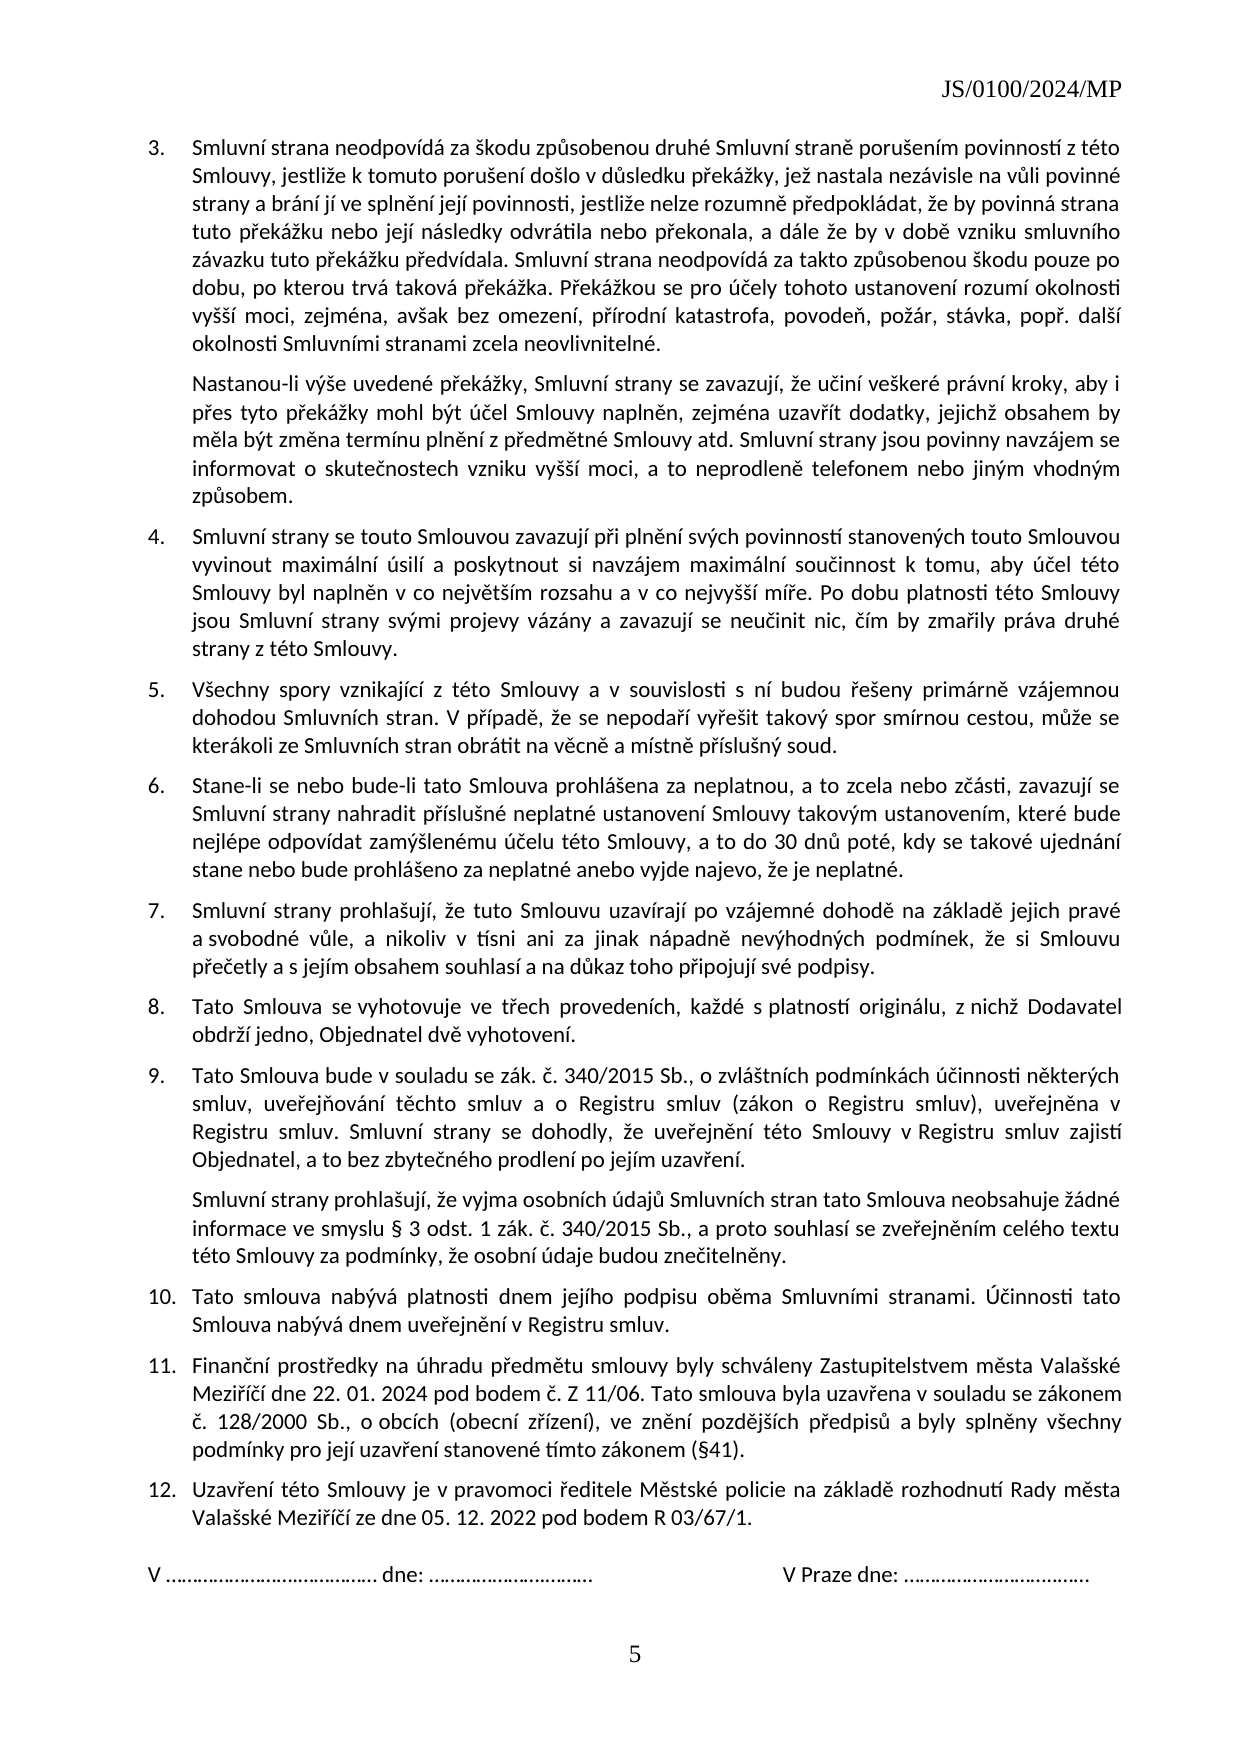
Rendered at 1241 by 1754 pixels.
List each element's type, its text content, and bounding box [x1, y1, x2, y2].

list Uzavření této Smlouvy je v pravomoci ředitele Městské policie na základě rozhodnutí Rady města Valašské Meziříčí ze dne 05. 12. 2022 pod bodem R 03/67/1. [148, 1475, 1122, 1531]
text V …………………….…………… dne: ………………….……… V Praze dne: ………………………..…… [148, 1560, 1122, 1588]
list Smluvní strana neodpovídá za škodu způsobenou druhé Smluvní straně porušením povinností z této Smlouvy, jestliže k tomuto porušení došlo v důsledku překážky, jež nastala nezávisle na vůli povinné strany a brání jí ve splnění její povinnosti, jestliže nelze rozumně předpokládat, že by povinná strana tuto překážku nebo její následky odvrátila nebo překonala, a dále že by v době vzniku smluvního závazku tuto překážku předvídala. Smluvní strana neodpovídá za takto způsobenou škodu pouze po dobu, po kterou trvá taková překážka. Překážkou se pro účely tohoto ustanovení rozumí okolnosti vyšší moci, zejména, avšak bez omezení, přírodní katastrofa, povodeň, požár, stávka, popř. další okolnosti Smluvními stranami zcela neovlivnitelné. [148, 133, 1122, 357]
list Všechny spory vznikající z této Smlouvy a v souvislosti s ní budou řešeny primárně vzájemnou dohodou Smluvních stran. V případě, že se nepodaří vyřešit takový spor smírnou cestou, může se kterákoli ze Smluvních stran obrátit na věcně a místně příslušný soud. [148, 675, 1122, 759]
list Finanční prostředky na úhradu předmětu smlouvy byly schváleny Zastupitelstvem města Valašské Meziříčí dne 22. 01. 2024 pod bodem č. Z 11/06. Tato smlouva byla uzavřena v souladu se zákonem č. 128/2000 Sb., o obcích (obecní zřízení), ve znění pozdějších předpisů a byly splněny všechny podmínky pro její uzavření stanovené tímto zákonem (§41). [148, 1351, 1122, 1463]
list Tato Smlouva se vyhotovuje ve třech provedeních, každé s platností originálu, z nichž Dodavatel obdrží jedno, Objednatel dvě vyhotovení. [148, 992, 1122, 1048]
list Smluvní strany se touto Smlouvou zavazují při plnění svých povinností stanovených touto Smlouvou vyvinout maximální úsilí a poskytnout si navzájem maximální součinnost k tomu, aby účel této Smlouvy byl naplněn v co největším rozsahu a v co nejvyšší míře. Po dobu platnosti této Smlouvy jsou Smluvní strany svými projevy vázány a zavazují se neučinit nic, čím by zmařily práva druhé strany z této Smlouvy. [148, 522, 1122, 662]
list Tato smlouva nabývá platnosti dnem jejího podpisu oběma Smluvními stranami. Účinnosti tato Smlouva nabývá dnem uveřejnění v Registru smluv. [148, 1282, 1122, 1338]
text Nastanou-li výše uvedené překážky, Smluvní strany se zavazují, že učiní veškeré právní kroky, aby i přes tyto překážky mohl být účel Smlouvy naplněn, zejména uzavřít dodatky, jejichž obsahem by měla být změna termínu plnění z předmětné Smlouvy atd. Smluvní strany jsou povinny navzájem se informovat o skutečnostech vzniku vyšší moci, a to neprodleně telefonem nebo jiným vhodným způsobem. [192, 369, 1122, 510]
list Smluvní strany prohlašují, že tuto Smlouvu uzavírají po vzájemné dohodě na základě jejich pravé a svobodné vůle, a nikoliv v tísni ani za jinak nápadně nevýhodných podmínek, že si Smlouvu přečetly a s jejím obsahem souhlasí a na důkaz toho připojují své podpisy. [148, 896, 1122, 980]
list Stane-li se nebo bude-li tato Smlouva prohlášena za neplatnou, a to zcela nebo zčásti, zavazují se Smluvní strany nahradit příslušné neplatné ustanovení Smlouvy takovým ustanovením, které bude nejlépe odpovídat zamýšlenému účelu této Smlouvy, a to do 30 dnů poté, kdy se takové ujednání stane nebo bude prohlášeno za neplatné anebo vyjde najevo, že je neplatné. [148, 771, 1122, 883]
list Tato Smlouva bude v souladu se zák. č. 340/2015 Sb., o zvláštních podmínkách účinnosti některých smluv, uveřejňování těchto smluv a o Registru smluv (zákon o Registru smluv), uveřejněna v Registru smluv. Smluvní strany se dohodly, že uveřejnění této Smlouvy v Registru smluv zajistí Objednatel, a to bez zbytečného prodlení po jejím uzavření. [148, 1061, 1122, 1173]
text Smluvní strany prohlašují, že vyjma osobních údajů Smluvních stran tato Smlouva neobsahuje žádné informace ve smyslu § 3 odst. 1 zák. č. 340/2015 Sb., a proto souhlasí se zveřejněním celého textu této Smlouvy za podmínky, že osobní údaje budou znečitelněny. [192, 1186, 1122, 1270]
